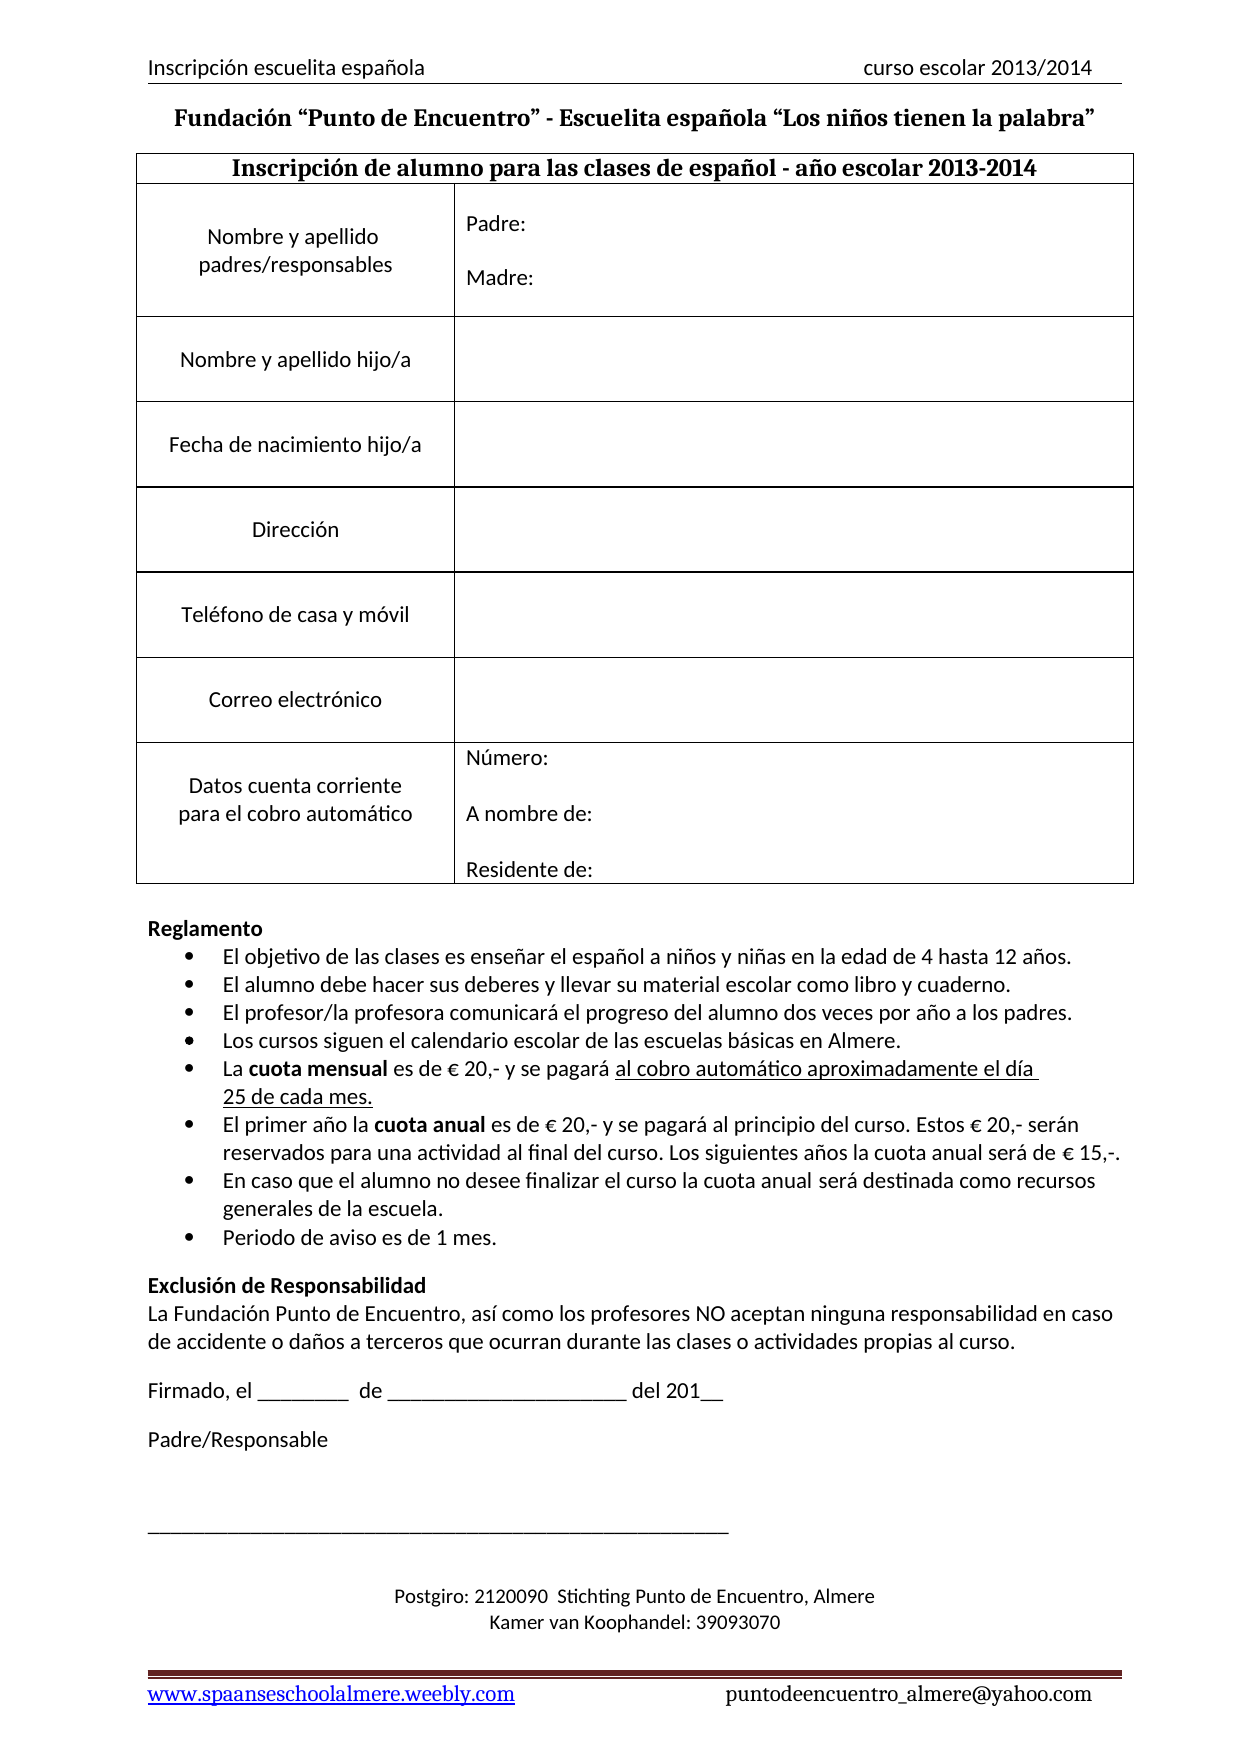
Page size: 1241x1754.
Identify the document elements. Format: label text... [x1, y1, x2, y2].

table_cell [455, 402, 1133, 486]
text Firmado, el ________ de _____________________ del 201__ [148, 1376, 1122, 1404]
list El objetivo de las clases es enseñar el español a niños y niñas en la edad de 4 hasta 12 años. [185, 942, 1122, 970]
table_cell Datos cuenta corriente para el cobro automático [137, 743, 454, 883]
table_header Inscripción de alumno para las clases de español - año escolar 2013-2014 [137, 154, 1133, 183]
list El alumno debe hacer sus deberes y llevar su material escolar como libro y cuaderno. [185, 970, 1122, 998]
table_cell Padre: Madre: [455, 184, 1133, 316]
text Postgiro: 2120090 Stichting Punto de Encuentro, Almere Kamer van Koophandel: 39093070 [148, 1558, 1122, 1634]
table_cell Correo electrónico [137, 658, 454, 742]
table_cell Teléfono de casa y móvil [137, 573, 454, 657]
subtitle Reglamento [148, 914, 1122, 942]
table_cell Fecha de nacimiento hijo/a [137, 402, 454, 486]
table_cell Dirección [137, 488, 454, 571]
table_cell [455, 317, 1133, 401]
table_cell Nombre y apellido hijo/a [137, 317, 454, 401]
list La cuota mensual es de € 20,- y se pagará al cobro automático aproximadamente el día 25 de cada mes. [185, 1054, 1122, 1111]
subtitle Exclusión de Responsabilidad [148, 1271, 1122, 1299]
text Padre/Responsable ___________________________________________________ [148, 1425, 1122, 1537]
list En caso que el alumno no desee finalizar el curso la cuota anual será destinada como recursos generales de la escuela. [185, 1167, 1122, 1223]
table_cell [455, 488, 1133, 571]
text La Fundación Punto de Encuentro, así como los profesores NO aceptan ninguna responsabilidad en caso de accidente o daños a terceros que ocurran durante las clases o actividades propias al curso. [148, 1299, 1122, 1356]
text Fundación “Punto de Encuentro” - Escuelita española “Los niños tienen la palabra” [148, 103, 1122, 132]
list El profesor/la profesora comunicará el progreso del alumno dos veces por año a los padres. [185, 998, 1122, 1026]
table_cell Número: A nombre de: Residente de: [455, 743, 1133, 883]
table_cell [455, 658, 1133, 742]
list El primer año la cuota anual es de € 20,- y se pagará al principio del curso. Estos € 20,- serán reservados para una actividad al final del curso. Los siguientes años la cuota anual será de € 15,-. [185, 1111, 1122, 1167]
list Los cursos siguen el calendario escolar de las escuelas básicas en Almere. [185, 1026, 1122, 1054]
table_cell Nombre y apellido padres/responsables [137, 184, 454, 316]
list Periodo de aviso es de 1 mes. [185, 1223, 1122, 1251]
table_cell [455, 573, 1133, 657]
